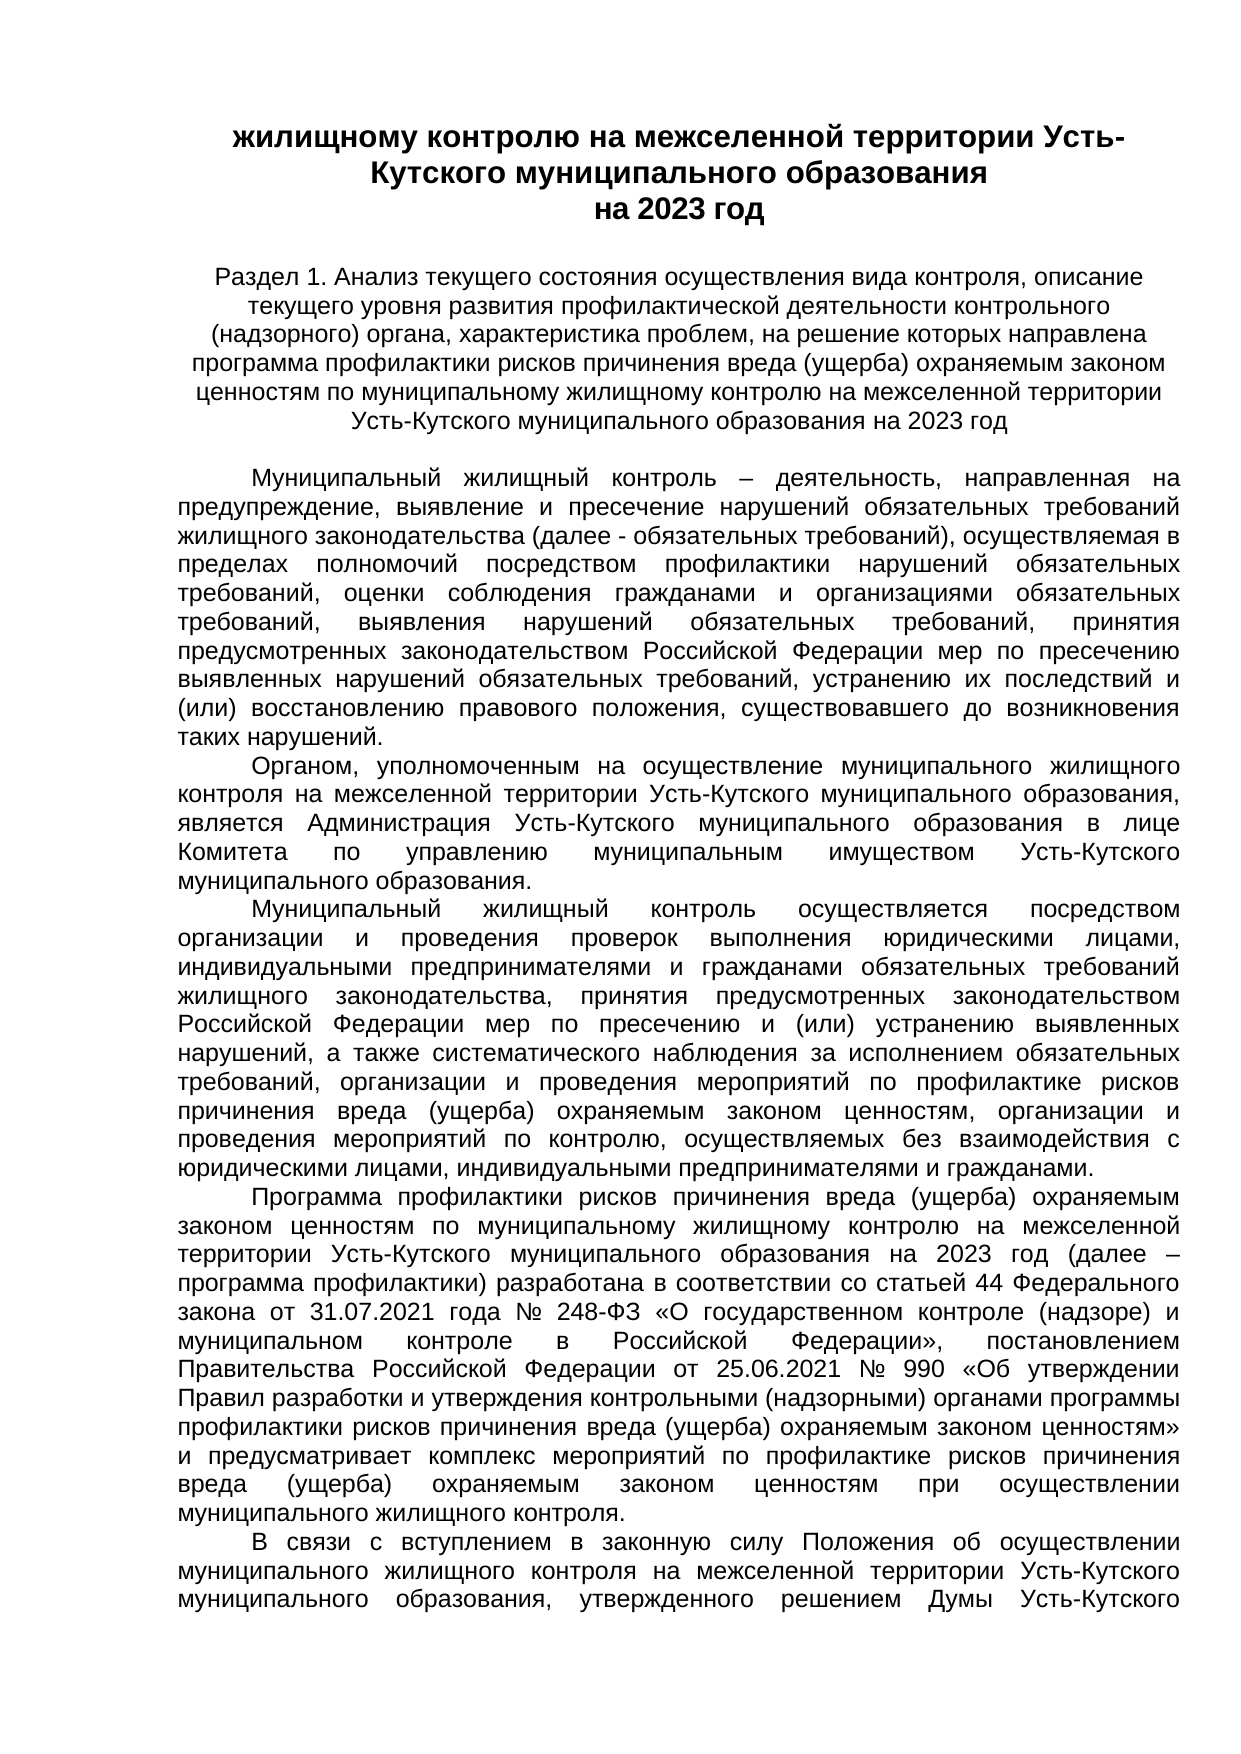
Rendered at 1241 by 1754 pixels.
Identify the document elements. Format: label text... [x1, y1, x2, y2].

text Раздел 1. Анализ текущего состояния осуществления вида контроля, описание текущего уровня развития профилактической деятельности контрольного (надзорного) органа, характеристика проблем, на решение которых направлена программа профилактики рисков причинения вреда (ущерба) охраняемым законом ценностям по муниципальному жилищному контролю на межселенной территории Усть-Кутского муниципального образования на 2023 год [177, 262, 1181, 434]
text Программа профилактики рисков причинения вреда (ущерба) охраняемым законом ценностям по муниципальному жилищному контролю на межселенной территории Усть-Кутского муниципального образования на 2023 год (далее – программа профилактики) разработана в соответствии со статьей 44 Федерального закона от 31.07.2021 года № 248-ФЗ «О государственном контроле (надзоре) и муниципальном контроле в Российской Федерации», постановлением Правительства Российской Федерации от 25.06.2021 № 990 «Об утверждении Правил разработки и утверждения контрольными (надзорными) органами программы профилактики рисков причинения вреда (ущерба) охраняемым законом ценностям» и предусматривает комплекс мероприятий по профилактике рисков причинения вреда (ущерба) охраняемым законом ценностям при осуществлении муниципального жилищного контроля. [177, 1182, 1181, 1527]
text на 2023 год [177, 190, 1181, 226]
text Муниципальный жилищный контроль – деятельность, направленная на предупреждение, выявление и пресечение нарушений обязательных требований жилищного законодательства (далее - обязательных требований), осуществляемая в пределах полномочий посредством профилактики нарушений обязательных требований, оценки соблюдения гражданами и организациями обязательных требований, выявления нарушений обязательных требований, принятия предусмотренных законодательством Российской Федерации мер по пресечению выявленных нарушений обязательных требований, устранению их последствий и (или) восстановлению правового положения, существовавшего до возникновения таких нарушений. [177, 463, 1181, 751]
text Органом, уполномоченным на осуществление муниципального жилищного контроля на межселенной территории Усть-Кутского муниципального образования, является Администрация Усть-Кутского муниципального образования в лице Комитета по управлению муниципальным имуществом Усть-Кутского муниципального образования. [177, 751, 1181, 894]
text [177, 118, 1181, 190]
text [177, 1527, 1181, 1613]
text Муниципальный жилищный контроль осуществляется посредством организации и проведения проверок выполнения юридическими лицами, индивидуальными предпринимателями и гражданами обязательных требований жилищного законодательства, принятия предусмотренных законодательством Российской Федерации мер по пресечению и (или) устранению выявленных нарушений, а также систематического наблюдения за исполнением обязательных требований, организации и проведения мероприятий по профилактике рисков причинения вреда (ущерба) охраняемым законом ценностям, организации и проведения мероприятий по контролю, осуществляемых без взаимодействия с юридическими лицами, индивидуальными предпринимателями и гражданами. [177, 894, 1181, 1182]
